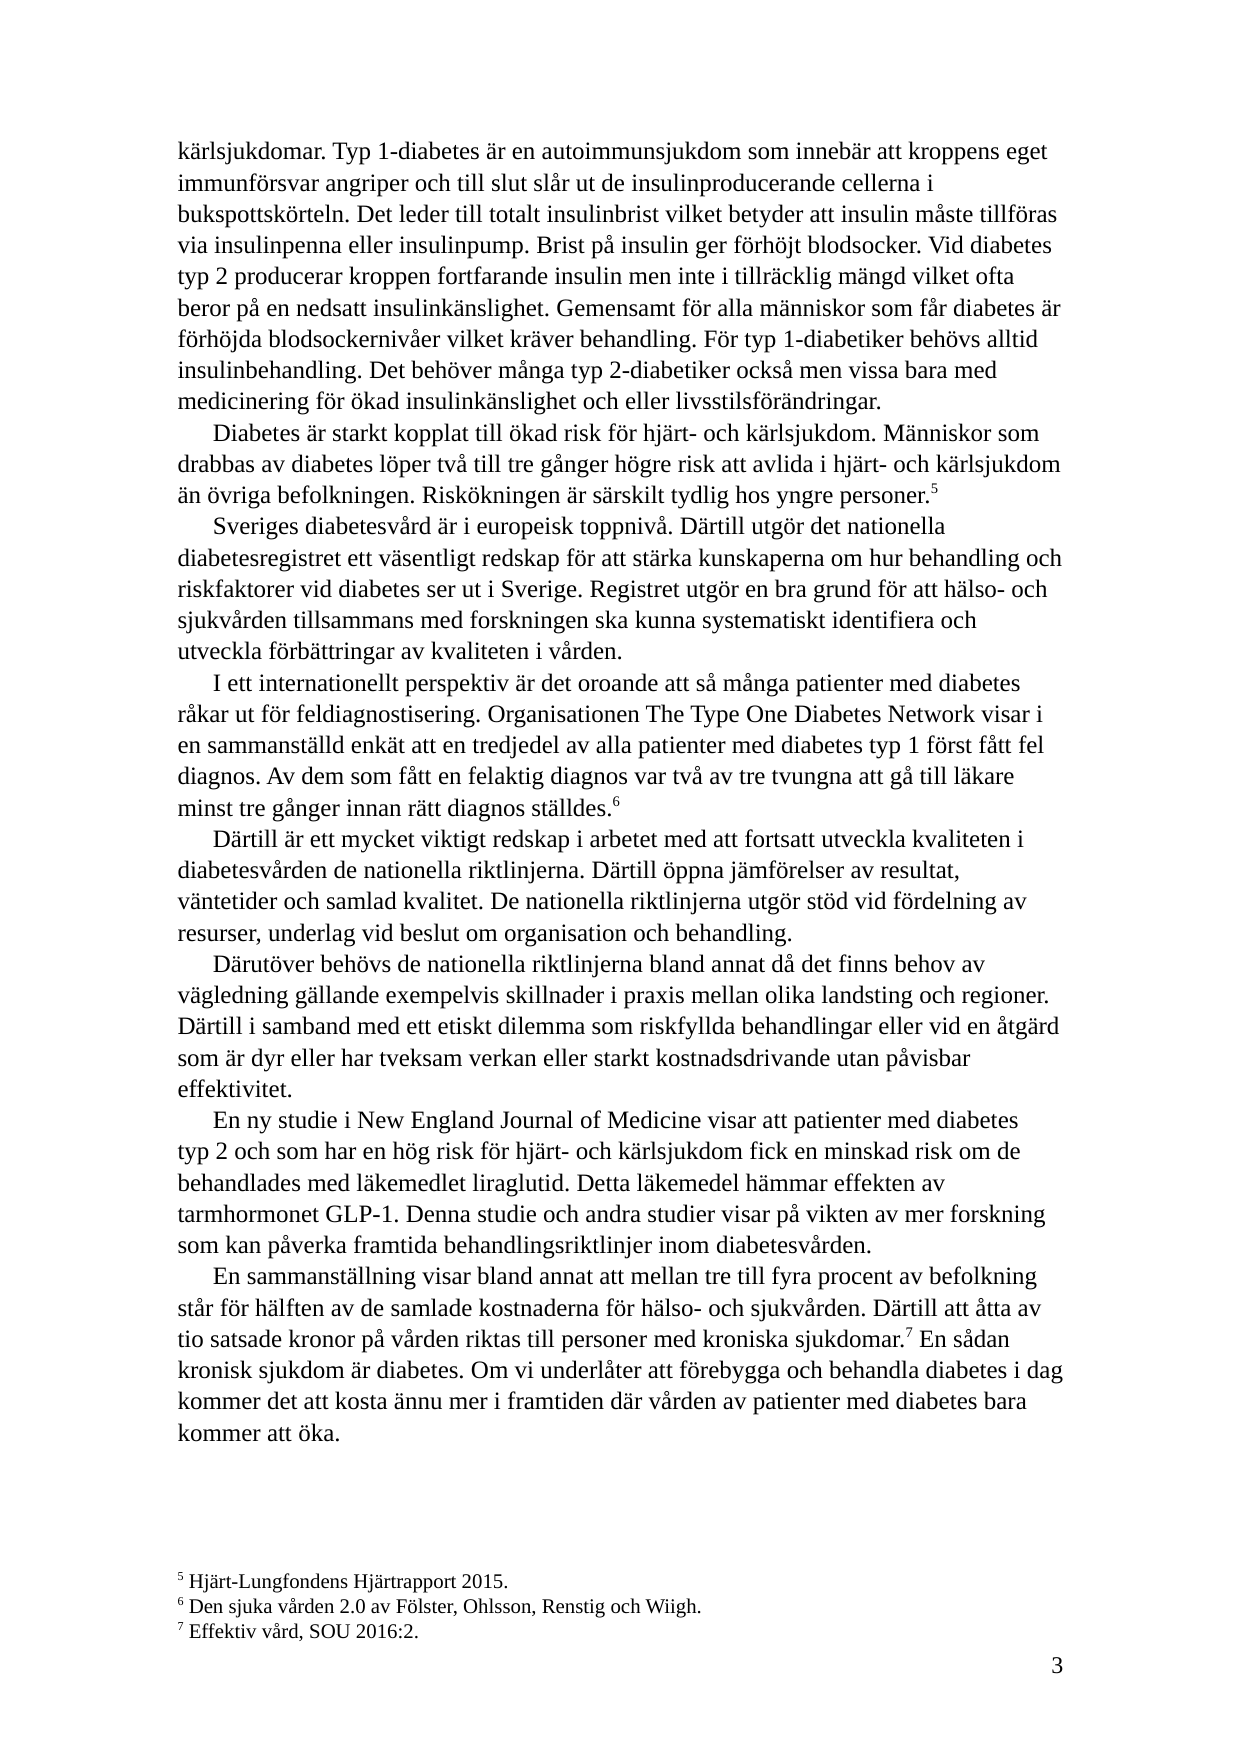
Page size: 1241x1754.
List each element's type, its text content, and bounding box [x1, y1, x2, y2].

text Därtill är ett mycket viktigt redskap i arbetet med att fortsatt utveckla kvaliteten i diabetesvården de nationella riktlinjerna. Därtill öppna jämförelser av resultat, väntetider och samlad kvalitet. De nationella riktlinjerna utgör stöd vid fördelning av resurser, underlag vid beslut om organisation och behandling. [177, 821, 1063, 946]
text Diabetes är starkt kopplat till ökad risk för hjärt- och kärlsjukdom. Människor som drabbas av diabetes löper två till tre gånger högre risk att avlida i hjärt- och kärlsjukdom än övriga befolkningen. Riskökningen är särskilt tydlig hos yngre personer. [177, 415, 1063, 509]
text I ett internationellt perspektiv är det oroande att så många patienter med diabetes råkar ut för feldiagnostisering. Organisationen The Type One Diabetes Network visar i en sammanställd enkät att en tredjedel av alla patienter med diabetes typ 1 först fått fel diagnos. Av dem som fått en felaktig diagnos var två av tre tvungna att gå till läkare minst tre gånger innan rätt diagnos ställdes. [177, 665, 1063, 821]
text Därutöver behövs de nationella riktlinjerna bland annat då det finns behov av vägledning gällande exempelvis skillnader i praxis mellan olika landsting och regioner. Därtill i samband med ett etiskt dilemma som riskfyllda behandlingar eller vid en åtgärd som är dyr eller har tveksam verkan eller starkt kostnadsdrivande utan påvisbar effektivitet. [177, 946, 1063, 1103]
text Sveriges diabetesvård är i europeisk toppnivå. Därtill utgör det nationella diabetesregistret ett väsentligt redskap för att stärka kunskaperna om hur behandling och riskfaktorer vid diabetes ser ut i Sverige. Registret utgör en bra grund för att hälso- och sjukvården tillsammans med forskningen ska kunna systematiskt identifiera och utveckla förbättringar av kvaliteten i vården. [177, 509, 1063, 665]
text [177, 134, 1063, 415]
text En sammanställning visar bland annat att mellan tre till fyra procent av befolkning står för hälften av de samlade kostnaderna för hälso- och sjukvården. Därtill att åtta av tio satsade kronor på vården riktas till personer med kroniska sjukdomar. En sådan kronisk sjukdom är diabetes. Om vi underlåter att förebygga och behandla diabetes i dag kommer det att kosta ännu mer i framtiden där vården av patienter med diabetes bara kommer att öka. [177, 1259, 1063, 1446]
text En ny studie i New England Journal of Medicine visar att patienter med diabetes typ 2 och som har en hög risk för hjärt- och kärlsjukdom fick en minskad risk om de behandlades med läkemedlet liraglutid. Detta läkemedel hämmar effekten av tarmhormonet GLP-1. Denna studie och andra studier visar på vikten av mer forskning som kan påverka framtida behandlingsriktlinjer inom diabetesvården. [177, 1103, 1063, 1259]
